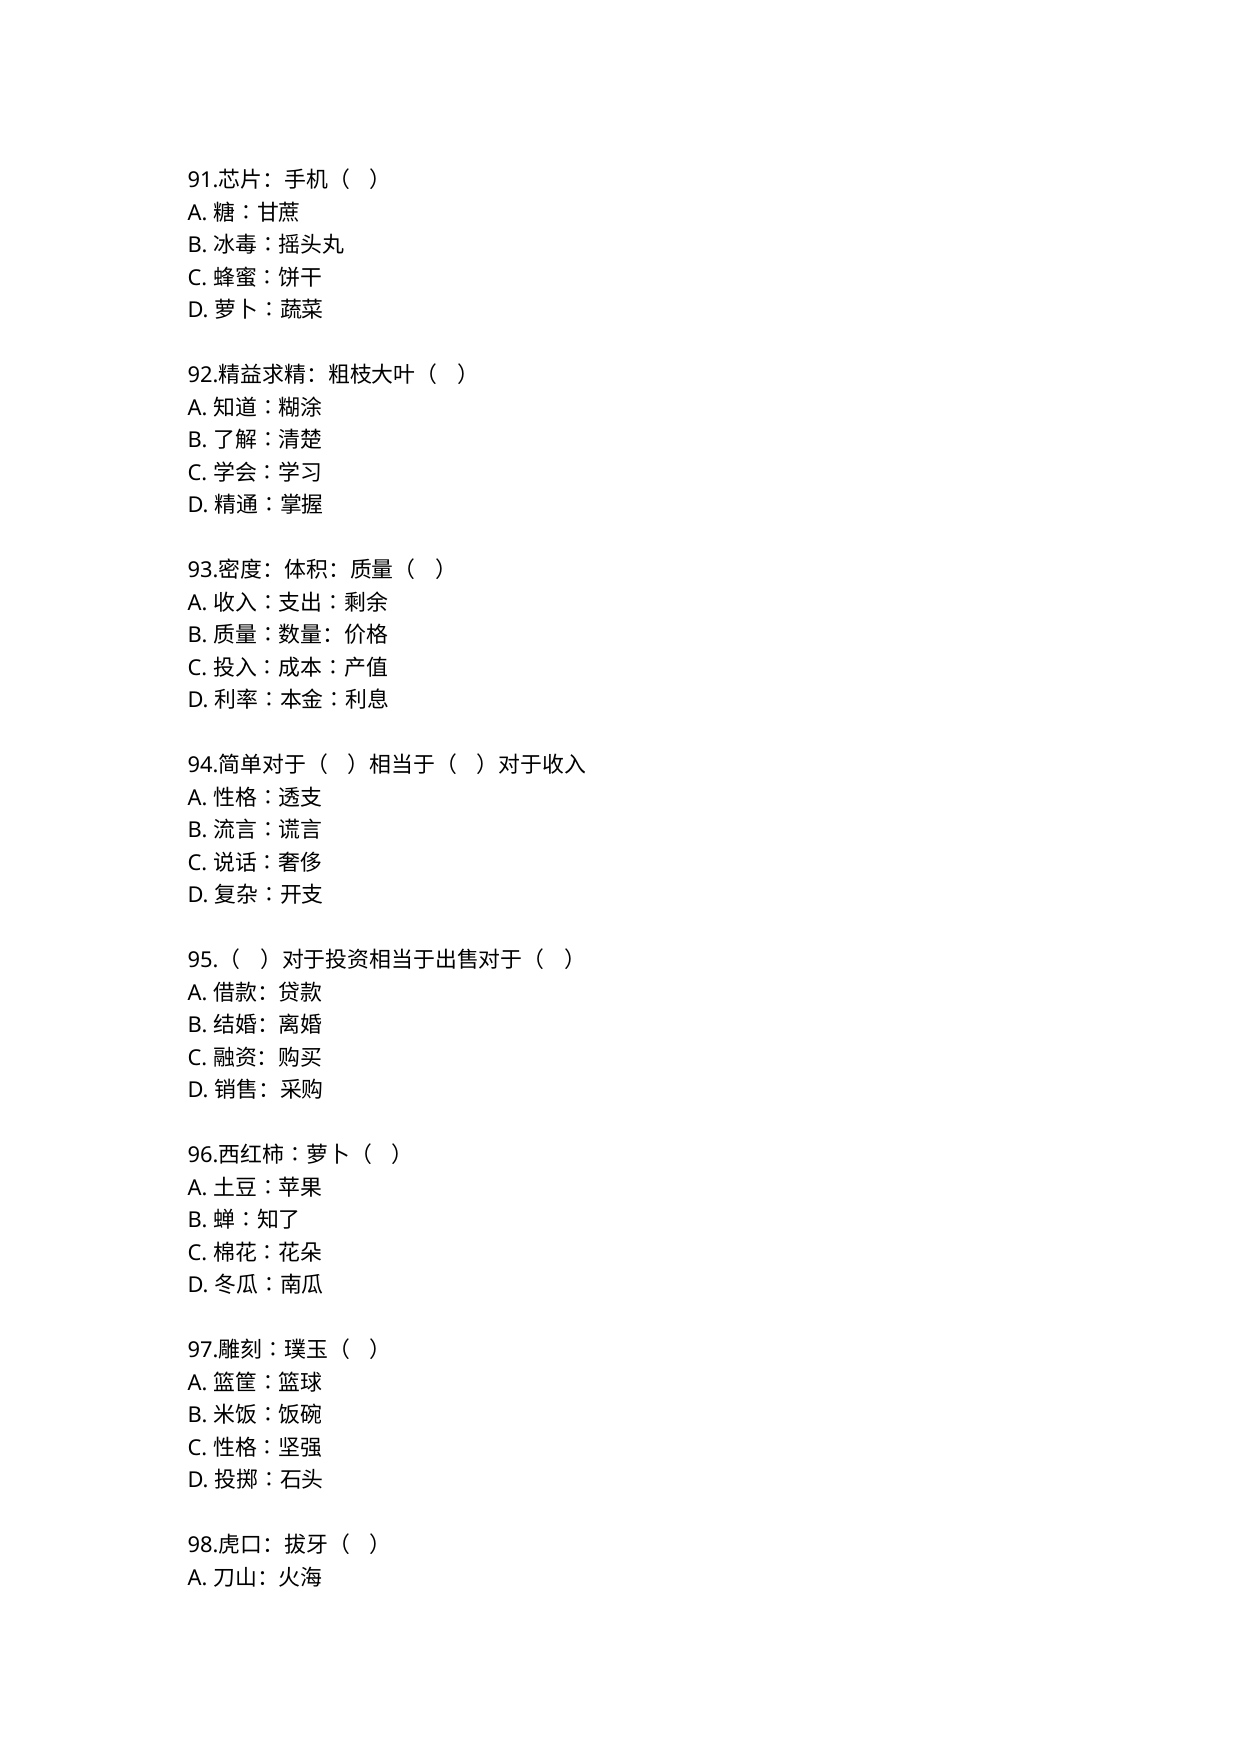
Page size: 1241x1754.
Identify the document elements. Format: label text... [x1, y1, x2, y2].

text 91.芯片：手机（ ） [187, 162, 1053, 194]
text C. 学会∶学习 [187, 454, 1053, 487]
text A. 收入∶支出∶剩余 [187, 584, 1053, 617]
text 93.密度：体积：质量（ ） [187, 552, 1053, 584]
text C. 棉花∶花朵 [187, 1234, 1053, 1267]
text 96.西红柿∶萝卜（ ） [187, 1137, 1053, 1169]
text B. 流言∶谎言 [187, 812, 1053, 844]
text D. 投掷∶石头 [187, 1462, 1053, 1494]
text D. 利率∶本金∶利息 [187, 682, 1053, 714]
text A. 篮筐∶篮球 [187, 1364, 1053, 1397]
text D. 萝卜∶蔬菜 [187, 292, 1053, 324]
text C. 蜂蜜∶饼干 [187, 259, 1053, 292]
text D. 销售：采购 [187, 1072, 1053, 1104]
text A. 土豆∶苹果 [187, 1169, 1053, 1202]
text A. 知道∶糊涂 [187, 389, 1053, 422]
text C. 投入∶成本∶产值 [187, 649, 1053, 682]
text D. 精通∶掌握 [187, 487, 1053, 519]
text B. 了解∶清楚 [187, 422, 1053, 454]
text B. 冰毒∶摇头丸 [187, 227, 1053, 259]
text C. 性格∶坚强 [187, 1429, 1053, 1462]
text A. 刀山：火海 [187, 1559, 1053, 1592]
text B. 结婚：离婚 [187, 1007, 1053, 1039]
text 98.虎口：拔牙（ ） [187, 1527, 1053, 1559]
text D. 复杂∶开支 [187, 877, 1053, 909]
text A. 性格∶透支 [187, 779, 1053, 812]
text 94.简单对于（ ）相当于（ ）对于收入 [187, 747, 1053, 779]
text B. 米饭∶饭碗 [187, 1397, 1053, 1429]
text C. 融资：购买 [187, 1039, 1053, 1072]
text A. 借款：贷款 [187, 974, 1053, 1007]
text C. 说话∶奢侈 [187, 844, 1053, 877]
text 97.雕刻∶璞玉（ ） [187, 1332, 1053, 1364]
text B. 质量∶数量：价格 [187, 617, 1053, 649]
text 92.精益求精：粗枝大叶（ ） [187, 357, 1053, 389]
text D. 冬瓜∶南瓜 [187, 1267, 1053, 1299]
text A. 糖∶甘蔗 [187, 194, 1053, 227]
text 95.（ ）对于投资相当于出售对于（ ） [187, 942, 1053, 974]
text B. 蝉∶知了 [187, 1202, 1053, 1234]
